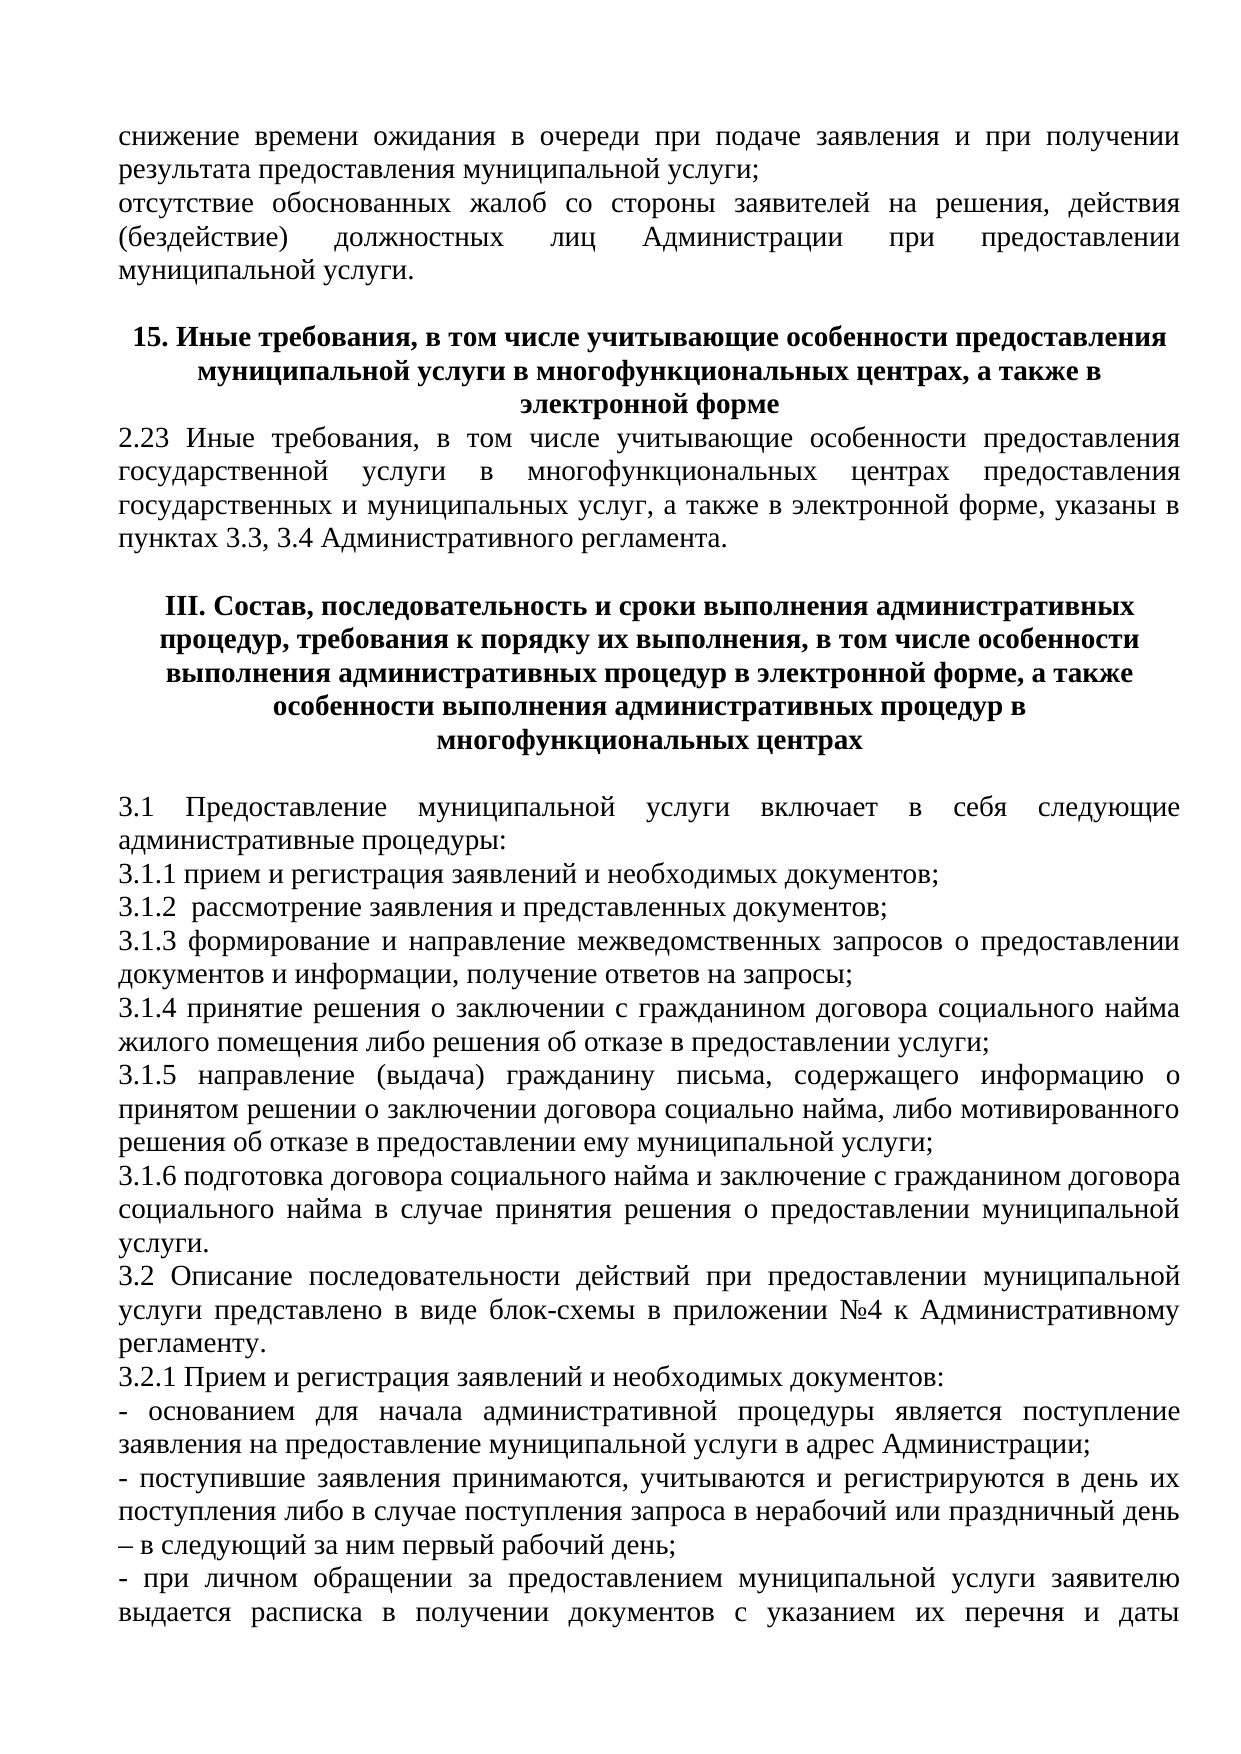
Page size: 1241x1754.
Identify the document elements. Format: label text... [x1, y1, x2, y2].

text 3.2.1 Прием и регистрация заявлений и необходимых документов: [118, 1359, 1181, 1393]
text отсутствие обоснованных жалоб со стороны заявителей на решения, действия (бездействие) должностных лиц Администрации при предоставлении муниципальной услуги. [118, 185, 1181, 286]
text 3.1.6 подготовка договора социального найма и заключение с гражданином договора социального найма в случае принятия решения о предоставлении муниципальной услуги. [118, 1158, 1181, 1258]
text 3.1.5 направление (выдача) гражданину письма, содержащего информацию о принятом решении о заключении договора социально найма, либо мотивированного решения об отказе в предоставлении ему муниципальной услуги; [118, 1057, 1181, 1158]
text - поступившие заявления принимаются, учитываются и регистрируются в день их поступления либо в случае поступления запроса в нерабочий или праздничный день – в следующий за ним первый рабочий день; [118, 1460, 1181, 1560]
text 15. Иные требования, в том числе учитывающие особенности предоставления муниципальной услуги в многофункциональных центрах, а также в электронной форме [118, 319, 1181, 420]
text - основанием для начала административной процедуры является поступление заявления на предоставление муниципальной услуги в адрес Администрации; [118, 1393, 1181, 1460]
text 3.2 Описание последовательности действий при предоставлении муниципальной услуги представлено в виде блок-схемы в приложении №4 к Административному регламенту. [118, 1258, 1181, 1359]
text 3.1.3 формирование и направление межведомственных запросов о предоставлении документов и информации, получение ответов на запросы; [118, 923, 1181, 990]
text 2.23 Иные требования, в том числе учитывающие особенности предоставления государственной услуги в многофункциональных центрах предоставления государственных и муниципальных услуг, а также в электронной форме, указаны в пунктах 3.3, 3.4 Административного регламента. [118, 420, 1181, 554]
text снижение времени ожидания в очереди при подаче заявления и при получении результата предоставления муниципальной услуги; [118, 118, 1181, 185]
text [118, 1560, 1181, 1627]
text 3.1 Предоставление муниципальной услуги включает в себя следующие административные процедуры: [118, 789, 1181, 856]
text 3.1.2 рассмотрение заявления и представленных документов; [118, 889, 1181, 923]
text 3.1.1 прием и регистрация заявлений и необходимых документов; [118, 856, 1181, 889]
text III. Состав, последовательность и сроки выполнения административных процедур, требования к порядку их выполнения, в том числе особенности выполнения административных процедур в электронной форме, а также особенности выполнения административных процедур в многофункциональных центрах [118, 588, 1181, 755]
text 3.1.4 принятие решения о заключении с гражданином договора социального найма жилого помещения либо решения об отказе в предоставлении услуги; [118, 990, 1181, 1057]
